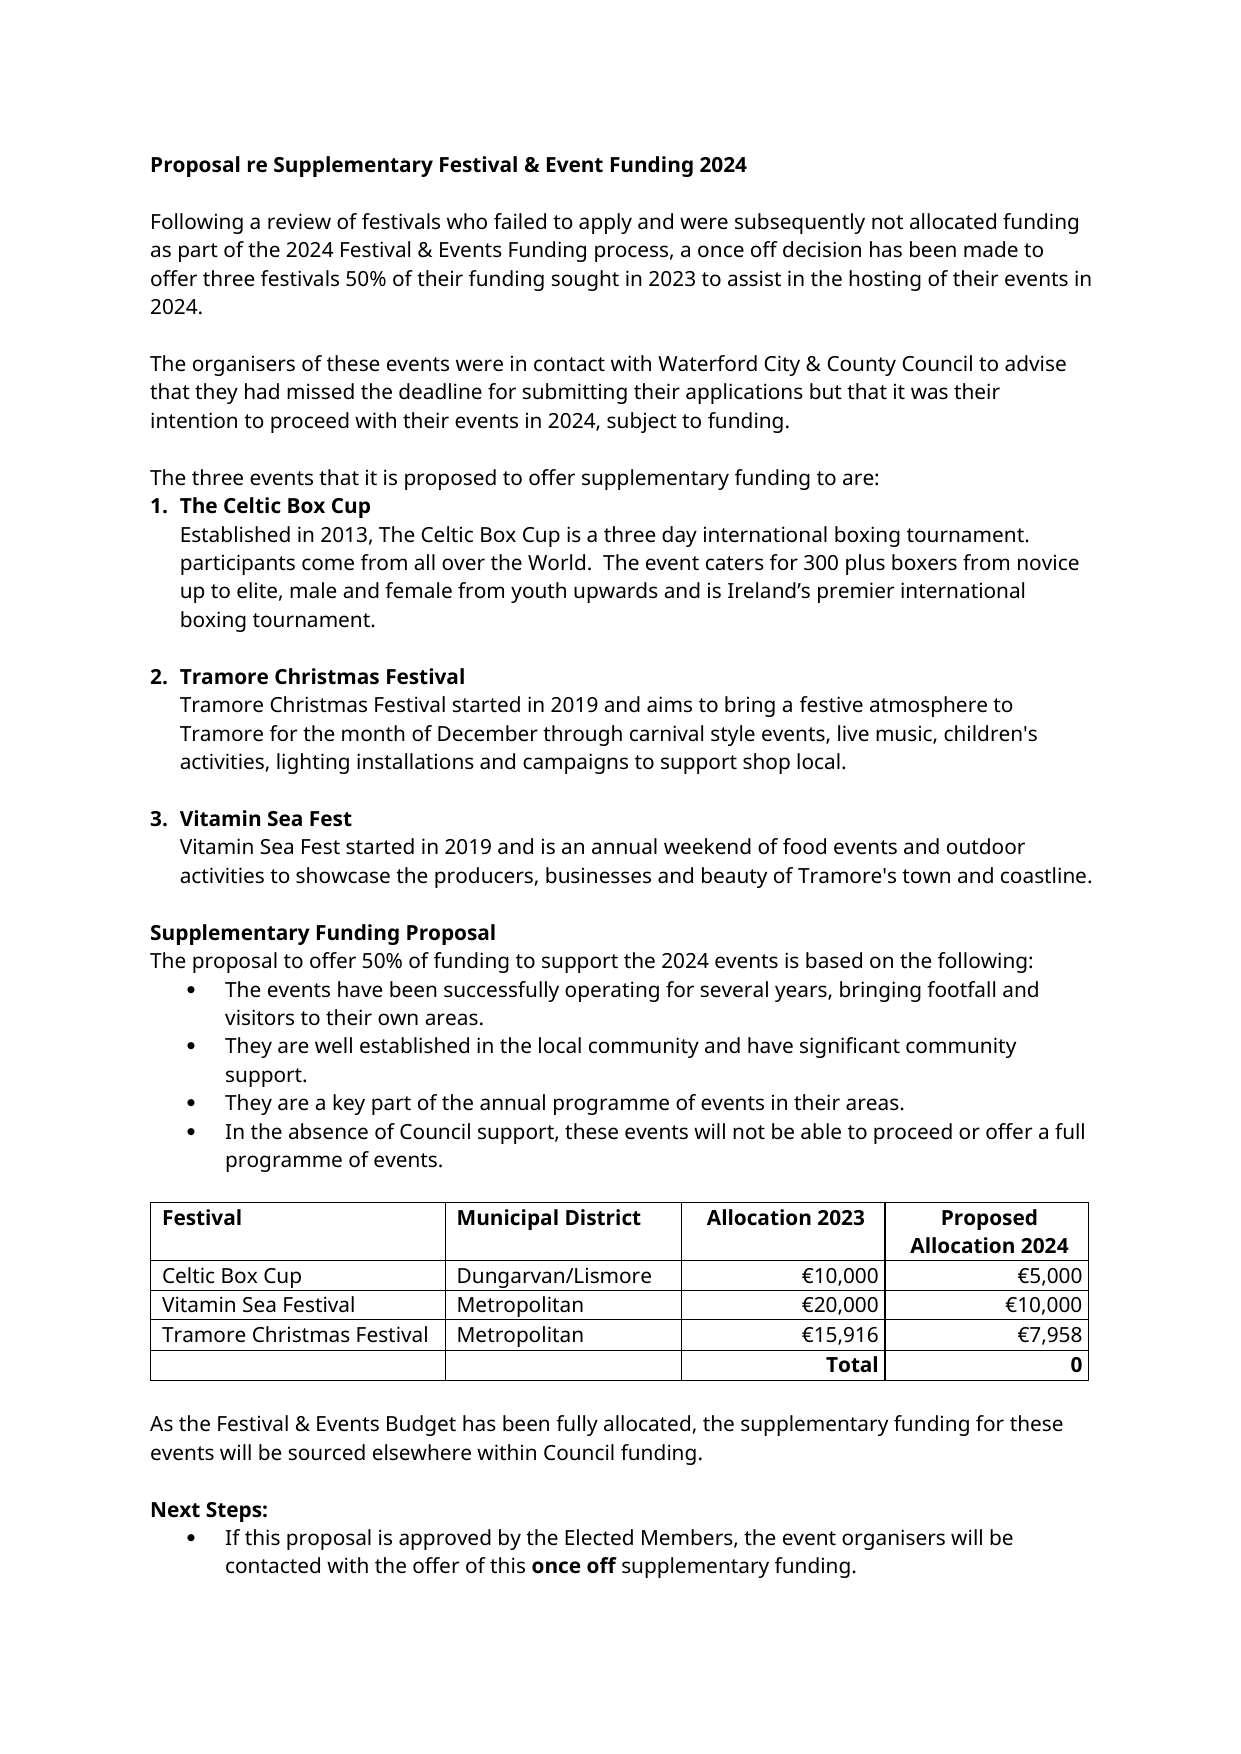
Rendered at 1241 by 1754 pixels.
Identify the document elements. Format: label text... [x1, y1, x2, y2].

table_cell €20,000 [682, 1291, 884, 1319]
table_header Festival [151, 1203, 445, 1260]
table_cell €10,000 [682, 1261, 884, 1289]
text The three events that it is proposed to offer supplementary funding to are: [150, 463, 1095, 491]
table_cell Total [682, 1351, 884, 1380]
table_cell Metropolitan [446, 1320, 681, 1349]
table_cell [446, 1351, 681, 1380]
text Proposal re Supplementary Festival & Event Funding 2024 [150, 150, 1095, 178]
table_cell Vitamin Sea Festival [151, 1291, 445, 1319]
text Next Steps: [150, 1495, 1095, 1523]
list They are well established in the local community and have significant community support. [187, 1032, 1095, 1088]
table_header Municipal District [446, 1203, 681, 1260]
table_cell €10,000 [886, 1291, 1088, 1319]
list The Celtic Box Cup [150, 491, 1095, 520]
text Vitamin Sea Fest started in 2019 and is an annual weekend of food events and outdoor activities to showcase the producers, businesses and beauty of Tramore's town and coastline. [179, 832, 1095, 889]
text Established in 2013, The Celtic Box Cup is a three day international boxing tournament. participants come from all over the World. The event caters for 300 plus boxers from novice up to elite, male and female from youth upwards and is Ireland’s premier international boxing tournament. [179, 520, 1095, 633]
table_cell €7,958 [886, 1320, 1088, 1349]
text Tramore Christmas Festival started in 2019 and aims to bring a festive atmosphere to Tramore for the month of December through carnival style events, live music, children's activities, lighting installations and campaigns to support shop local. [179, 690, 1095, 776]
text As the Festival & Events Budget has been fully allocated, the supplementary funding for these events will be sourced elsewhere within Council funding. [150, 1409, 1095, 1466]
list Tramore Christmas Festival [150, 662, 1095, 690]
table_header Proposed Allocation 2024 [886, 1203, 1088, 1260]
text The proposal to offer 50% of funding to support the 2024 events is based on the following: [150, 946, 1095, 975]
list Vitamin Sea Fest [150, 804, 1095, 832]
table_cell €5,000 [886, 1261, 1088, 1289]
table_header Allocation 2023 [682, 1203, 884, 1260]
list The events have been successfully operating for several years, bringing footfall and visitors to their own areas. [187, 975, 1095, 1032]
table_cell [151, 1351, 445, 1380]
list In the absence of Council support, these events will not be able to proceed or offer a full programme of events. [187, 1117, 1095, 1174]
table_cell €15,916 [682, 1320, 884, 1349]
table_cell €22,958.00 [886, 1351, 1088, 1380]
text Supplementary Funding Proposal [150, 918, 1095, 946]
list If this proposal is approved by the Elected Members, the event organisers will be contacted with the offer of this once off supplementary funding. [187, 1523, 1095, 1580]
table_cell Metropolitan [446, 1291, 681, 1319]
table_cell Celtic Box Cup [151, 1261, 445, 1289]
text The organisers of these events were in contact with Waterford City & County Council to advise that they had missed the deadline for submitting their applications but that it was their intention to proceed with their events in 2024, subject to funding. [150, 349, 1095, 434]
table_cell Dungarvan/Lismore [446, 1261, 681, 1289]
list They are a key part of the annual programme of events in their areas. [187, 1088, 1095, 1117]
table_cell Tramore Christmas Festival [151, 1320, 445, 1349]
text Following a review of festivals who failed to apply and were subsequently not allocated funding as part of the 2024 Festival & Events Funding process, a once off decision has been made to offer three festivals 50% of their funding sought in 2023 to assist in the hosting of their events in 2024. [150, 207, 1095, 321]
